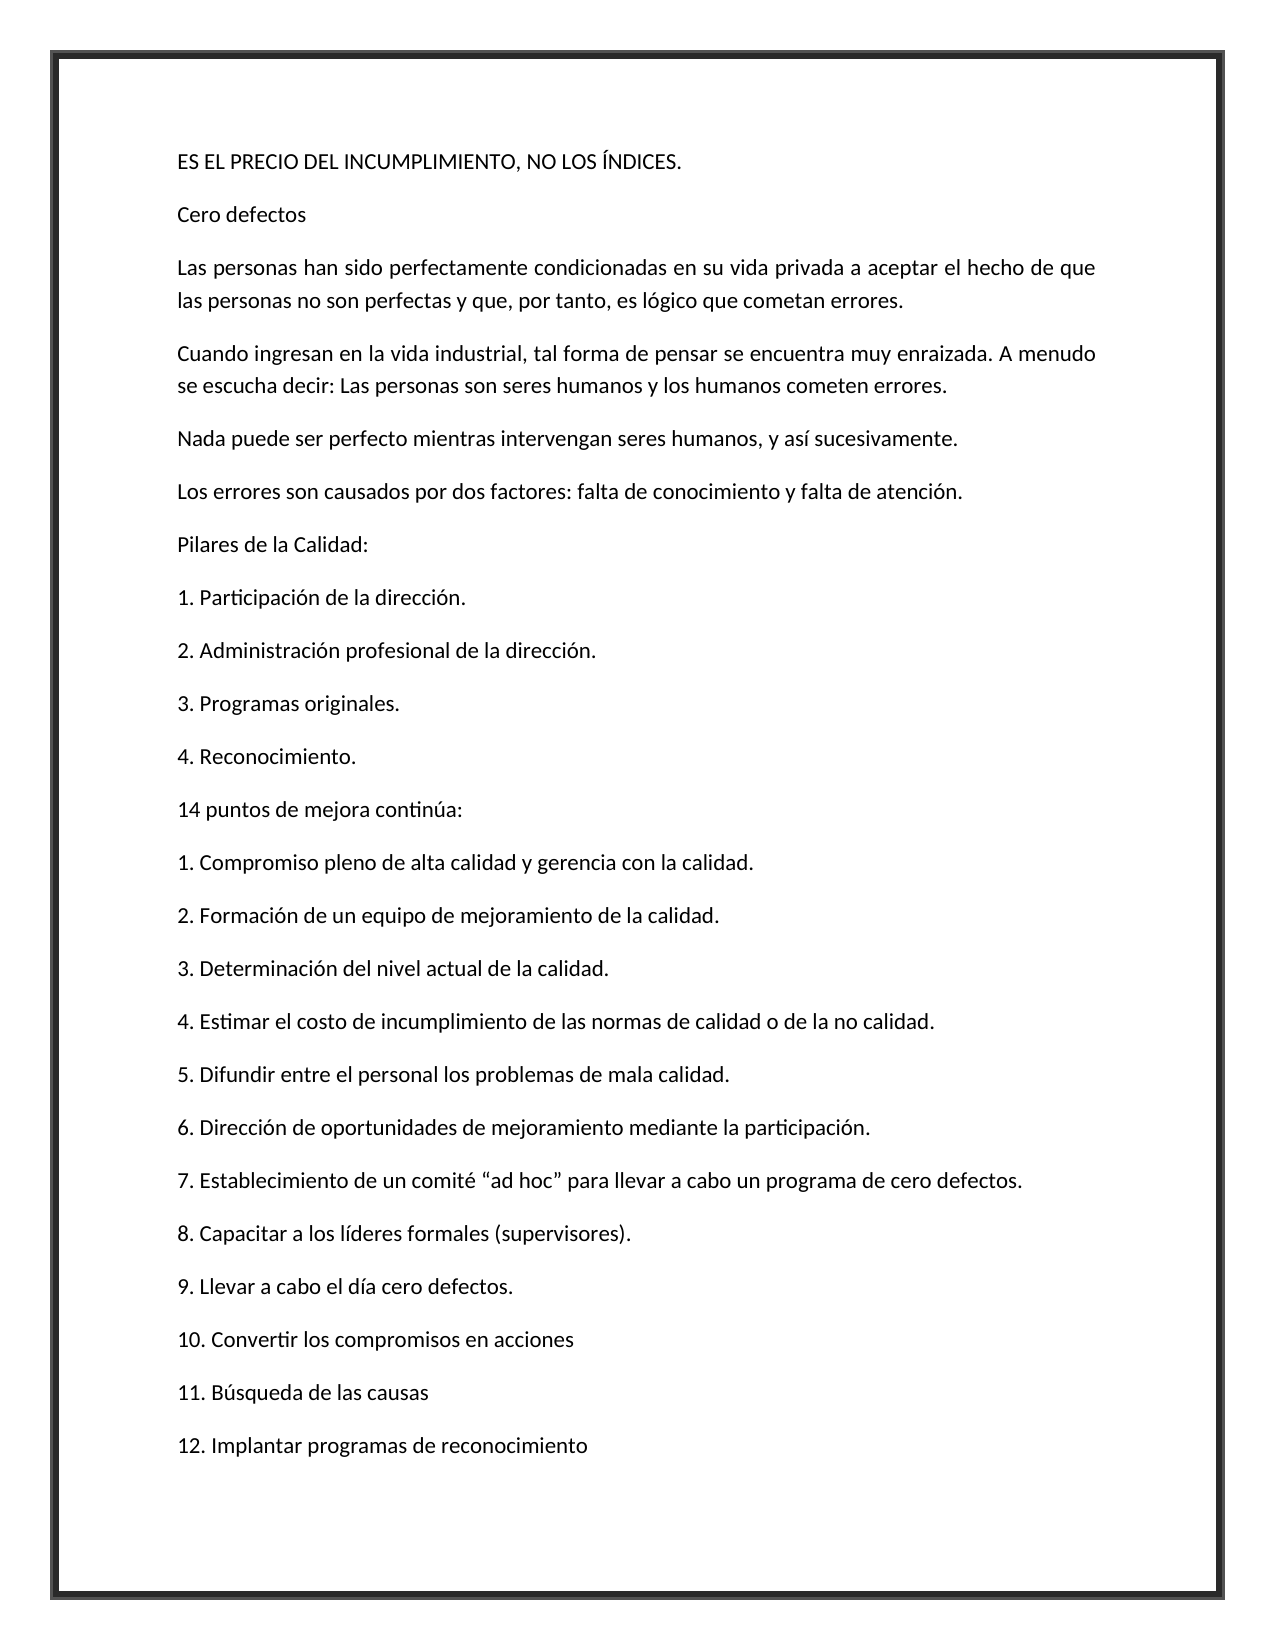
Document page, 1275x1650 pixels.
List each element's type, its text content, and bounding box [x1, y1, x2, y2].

text 9. Llevar a cabo el día cero defectos. [177, 1272, 1098, 1300]
text 4. Estimar el costo de incumplimiento de las normas de calidad o de la no calidad. [177, 1007, 1098, 1035]
text Cuando ingresan en la vida industrial, tal forma de pensar se encuentra muy enraizada. A menudo se escucha decir: Las personas son seres humanos y los humanos cometen errores. [177, 339, 1098, 399]
text 11. Búsqueda de las causas [177, 1378, 1098, 1406]
text 3. Programas originales. [177, 689, 1098, 717]
text 14 puntos de mejora continúa: [177, 795, 1098, 823]
text 7. Establecimiento de un comité “ad hoc” para llevar a cabo un programa de cero defectos. [177, 1166, 1098, 1194]
text Las personas han sido perfectamente condicionadas en su vida privada a aceptar el hecho de que las personas no son perfectas y que, por tanto, es lógico que cometan errores. [177, 253, 1098, 314]
text 2. Administración profesional de la dirección. [177, 636, 1098, 664]
text 1. Compromiso pleno de alta calidad y gerencia con la calidad. [177, 848, 1098, 876]
text ES EL PRECIO DEL INCUMPLIMIENTO, NO LOS ÍNDICES. [177, 147, 1098, 176]
text Pilares de la Calidad: [177, 530, 1098, 558]
text 6. Dirección de oportunidades de mejoramiento mediante la participación. [177, 1113, 1098, 1141]
text 3. Determinación del nivel actual de la calidad. [177, 954, 1098, 982]
text 5. Difundir entre el personal los problemas de mala calidad. [177, 1060, 1098, 1088]
text 1. Participación de la dirección. [177, 583, 1098, 611]
text Cero defectos [177, 201, 1098, 228]
text 10. Convertir los compromisos en acciones [177, 1325, 1098, 1353]
text 2. Formación de un equipo de mejoramiento de la calidad. [177, 901, 1098, 929]
text 4. Reconocimiento. [177, 742, 1098, 770]
text Nada puede ser perfecto mientras intervengan seres humanos, y así sucesivamente. [177, 424, 1098, 452]
text Los errores son causados por dos factores: falta de conocimiento y falta de atención. [177, 477, 1098, 505]
text 12. Implantar programas de reconocimiento [177, 1431, 1098, 1459]
text 8. Capacitar a los líderes formales (supervisores). [177, 1219, 1098, 1247]
